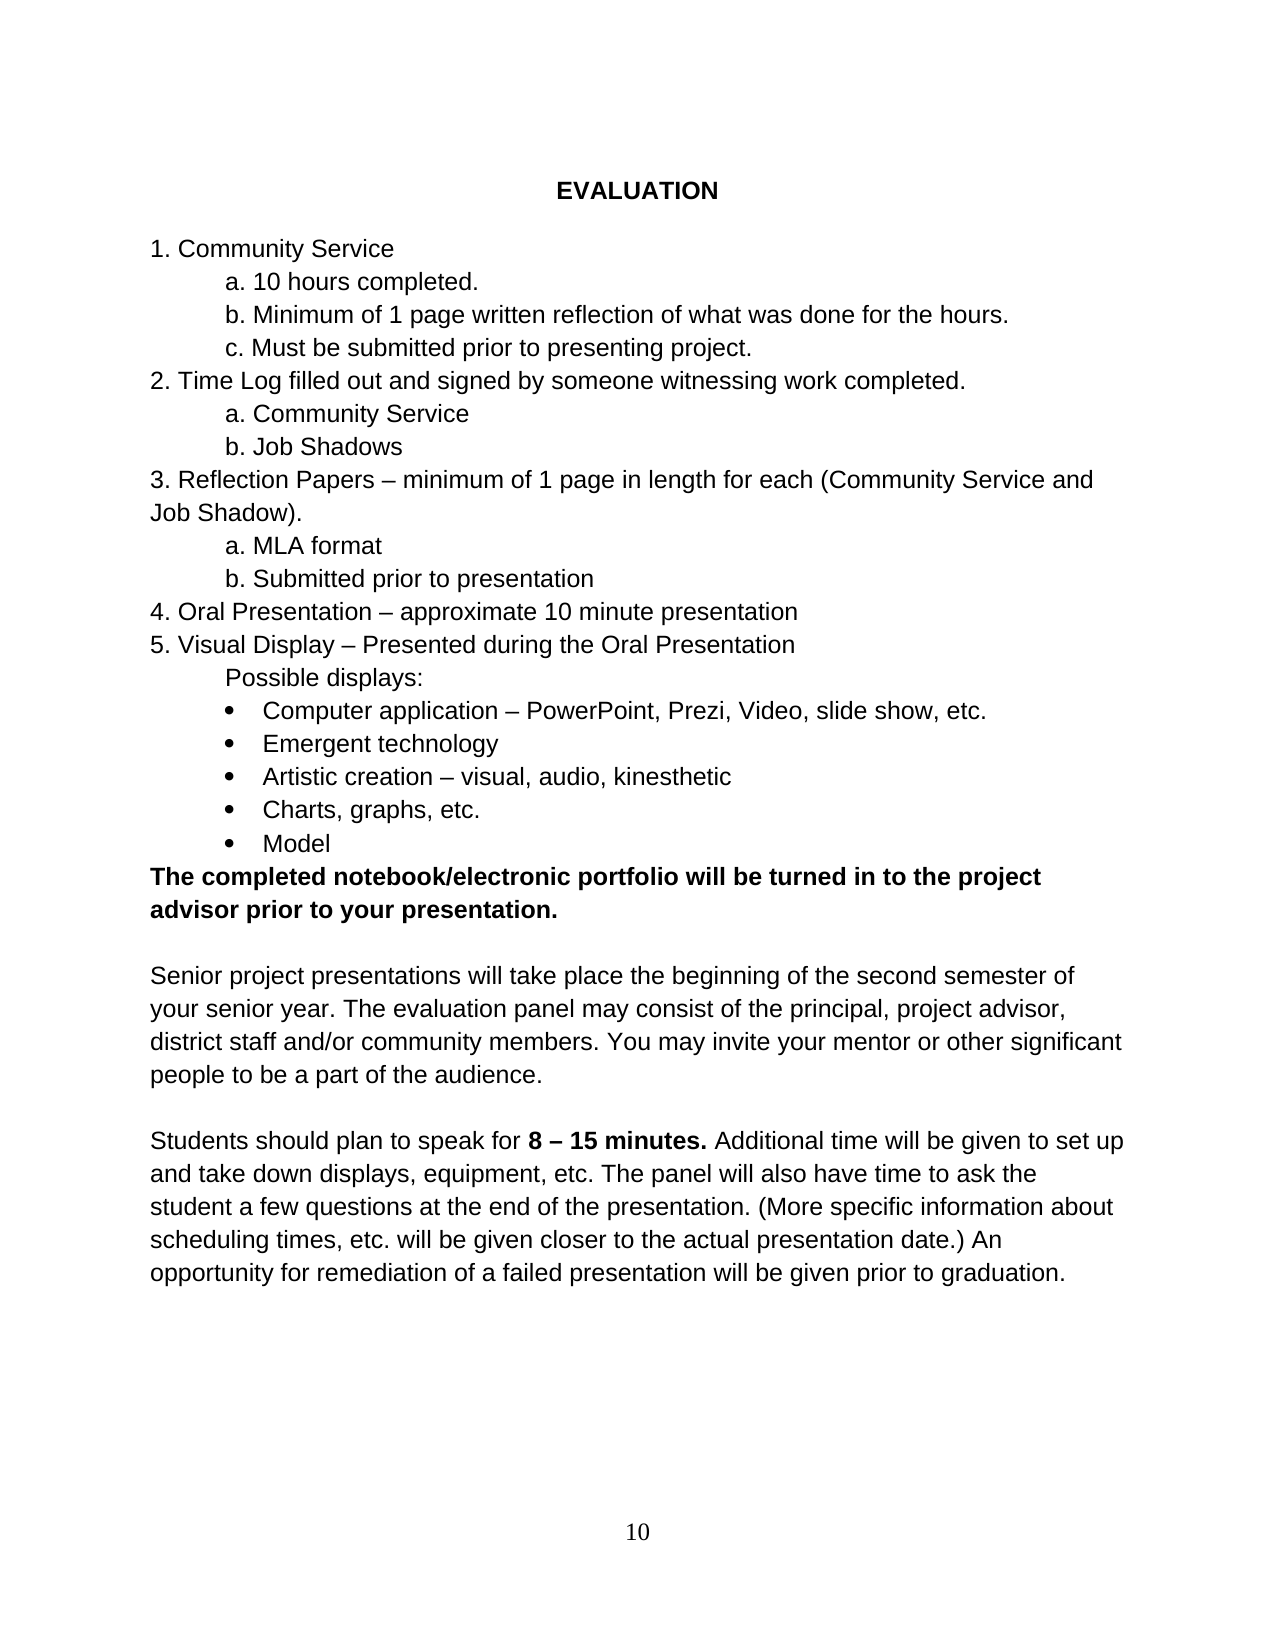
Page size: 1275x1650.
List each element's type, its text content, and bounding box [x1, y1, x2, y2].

list Computer application – PowerPoint, Prezi, Video, slide show, etc. [225, 696, 1125, 725]
text 5. Visual Display – Presented during the Oral Presentation [150, 630, 1125, 659]
list Emergent technology [225, 729, 1125, 758]
text The completed notebook/electronic portfolio will be turned in to the project advisor prior to your presentation. [150, 862, 1125, 923]
text 4. Oral Presentation – approximate 10 minute presentation [150, 597, 1125, 626]
text b. Minimum of 1 page written reflection of what was done for the hours. [225, 300, 1125, 328]
text a. 10 hours completed. [225, 267, 1125, 296]
text a. Community Service [150, 399, 1125, 428]
text b. Submitted prior to presentation [225, 564, 1125, 593]
text c. Must be submitted prior to presenting project. [225, 333, 1125, 362]
text b. Job Shadows [150, 432, 1125, 461]
text Possible displays: [150, 663, 1125, 692]
list Charts, graphs, etc. [225, 795, 1125, 824]
text 2. Time Log filled out and signed by someone witnessing work completed. [150, 366, 1125, 394]
text Senior project presentations will take place the beginning of the second semester of your senior year. The evaluation panel may consist of the principal, project advisor, district staff and/or community members. You may invite your mentor or other significant people to be a part of the audience. [150, 961, 1125, 1088]
list Model [225, 828, 1125, 857]
text 3. Reflection Papers – minimum of 1 page in length for each (Community Service and Job Shadow). [150, 465, 1125, 527]
list Artistic creation – visual, audio, kinesthetic [225, 762, 1125, 791]
text EVALUATION [150, 176, 1125, 205]
text Students should plan to speak for 8 – 15 minutes. Additional time will be given to set up and take down displays, equipment, etc. The panel will also have time to ask the student a few questions at the end of the presentation. (More specific information about scheduling times, etc. will be given closer to the actual presentation date.) An opportunity for remediation of a failed presentation will be given prior to graduation. [150, 1126, 1125, 1287]
text a. MLA format [225, 531, 1125, 560]
text 1. Community Service [150, 234, 1125, 262]
